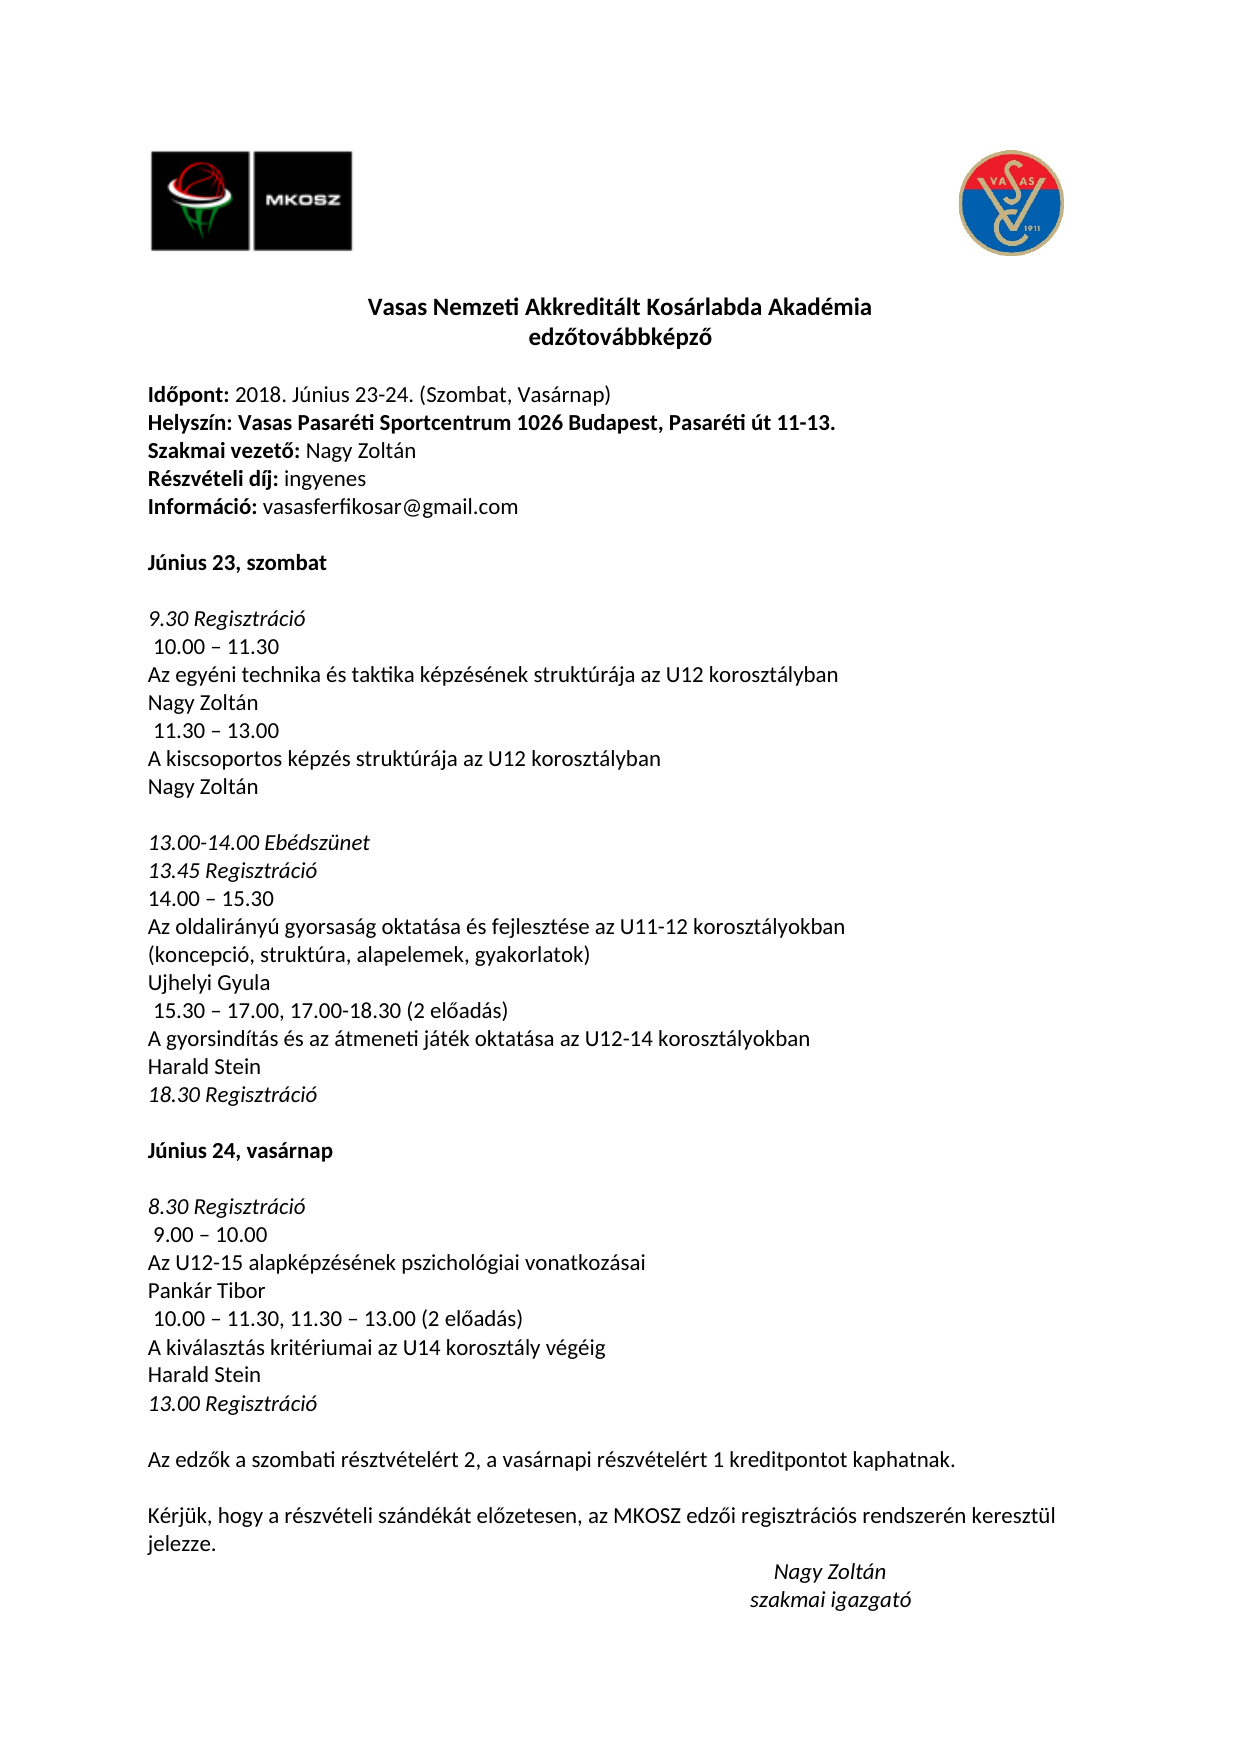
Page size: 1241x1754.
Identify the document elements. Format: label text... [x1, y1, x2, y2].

text Időpont: 2018. Június 23-24. (Szombat, Vasárnap) [148, 380, 1093, 408]
text 18.30 Regisztráció [148, 1080, 1093, 1108]
text edzőtovábbképző [148, 321, 1093, 352]
text 10.00 – 11.30, 11.30 – 13.00 (2 előadás) [148, 1304, 1093, 1333]
text 9.00 – 10.00 [148, 1221, 1093, 1248]
text Harald Stein [148, 1052, 1093, 1080]
text szakmai igazgató [148, 1585, 1093, 1613]
text Nagy Zoltán [148, 688, 1093, 716]
text Helyszín: Vasas Pasaréti Sportcentrum 1026 Budapest, Pasaréti út 11-13. [148, 408, 1093, 436]
text 13.45 Regisztráció [148, 856, 1093, 884]
text Az oldalirányú gyorsaság oktatása és fejlesztése az U11-12 korosztályokban [148, 912, 1093, 940]
text Nagy Zoltán [148, 1557, 1093, 1585]
text Június 24, vasárnap [148, 1136, 1093, 1164]
text Szakmai vezető: Nagy Zoltán [148, 436, 1093, 464]
text 10.00 – 11.30 [148, 632, 1093, 660]
text 15.30 – 17.00, 17.00-18.30 (2 előadás) [148, 996, 1093, 1024]
text Részvételi díj: ingyenes [148, 464, 1093, 492]
text (koncepció, struktúra, alapelemek, gyakorlatok) [148, 940, 1093, 968]
text Az edzők a szombati résztvételért 2, a vasárnapi részvételért 1 kreditpontot kaphatnak. [148, 1445, 1093, 1473]
text Ujhelyi Gyula [148, 968, 1093, 996]
text A kiscsoportos képzés struktúrája az U12 korosztályban [148, 744, 1093, 772]
picture [147, 147, 357, 256]
text Az egyéni technika és taktika képzésének struktúrája az U12 korosztályban [148, 660, 1093, 688]
text Június 23, szombat [148, 548, 1093, 576]
text 11.30 – 13.00 [148, 716, 1093, 744]
text Információ: vasasferfikosar@gmail.com [148, 492, 1093, 520]
text 13.00-14.00 Ebédszünet [148, 828, 1093, 856]
text 8.30 Regisztráció [148, 1192, 1093, 1221]
text Nagy Zoltán [148, 772, 1093, 800]
text Harald Stein [148, 1361, 1093, 1389]
text 14.00 – 15.30 [148, 884, 1093, 912]
text Pankár Tibor [148, 1277, 1093, 1304]
text Kérjük, hogy a részvételi szándékát előzetesen, az MKOSZ edzői regisztrációs rendszerén keresztül jelezze. [148, 1501, 1093, 1557]
text A kiválasztás kritériumai az U14 korosztály végéig [148, 1333, 1093, 1361]
picture [958, 150, 1064, 256]
text A gyorsindítás és az átmeneti játék oktatása az U12-14 korosztályokban [148, 1024, 1093, 1052]
text 13.00 Regisztráció [148, 1389, 1093, 1417]
text 9.30 Regisztráció [148, 604, 1093, 632]
text Az U12-15 alapképzésének pszichológiai vonatkozásai [148, 1248, 1093, 1277]
text Vasas Nemzeti Akkreditált Kosárlabda Akadémia [148, 291, 1093, 321]
